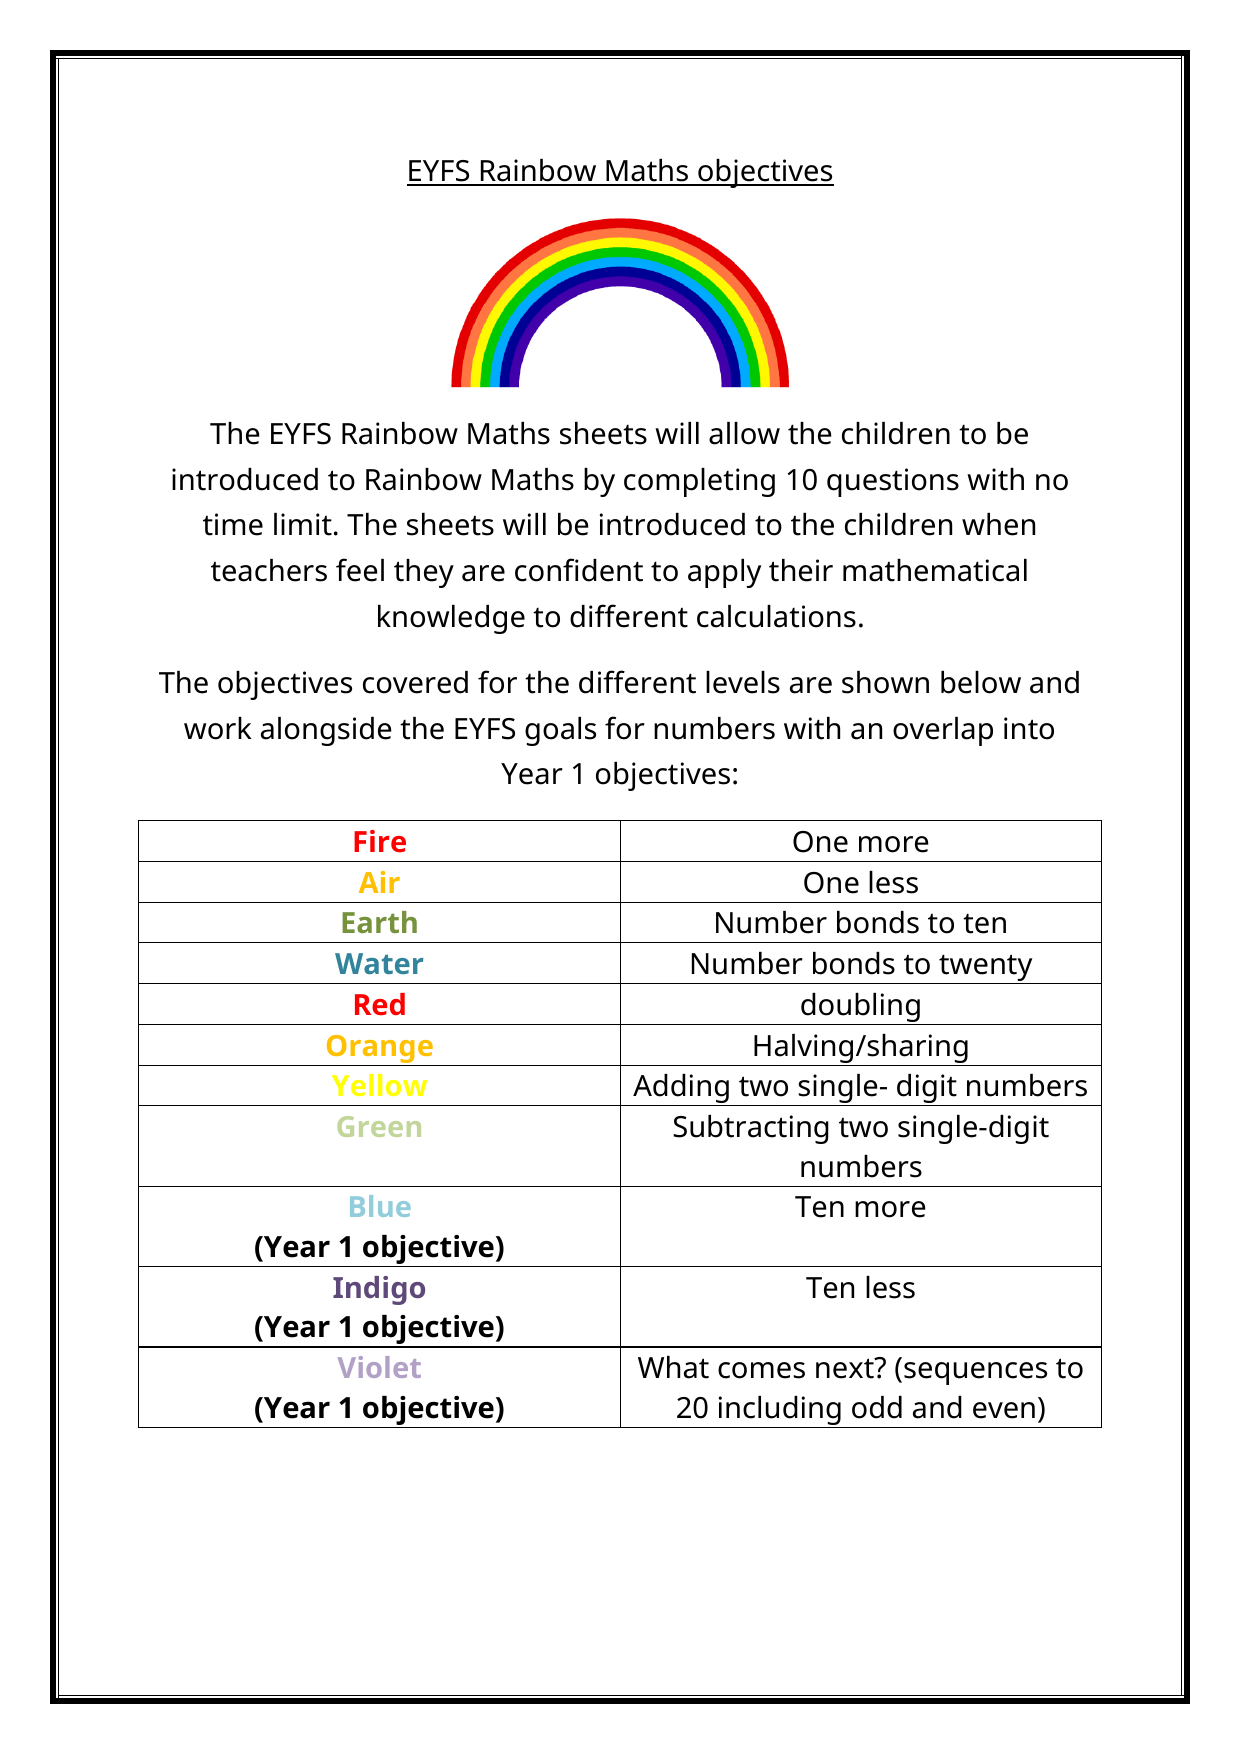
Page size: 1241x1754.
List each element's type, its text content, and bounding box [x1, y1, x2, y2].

table_header One more [621, 821, 1101, 861]
table_cell Number bonds to ten [621, 903, 1101, 942]
table_cell Blue (Year 1 objective) [139, 1187, 620, 1266]
table_cell Halving/sharing [621, 1025, 1101, 1064]
picture [449, 216, 791, 389]
table_cell doubling [621, 984, 1101, 1024]
table_cell Red [139, 984, 620, 1024]
table_cell Ten less [621, 1267, 1101, 1346]
table_cell Orange [139, 1025, 620, 1064]
table_cell Adding two single- digit numbers [621, 1066, 1101, 1105]
text EYFS Rainbow Maths objectives [150, 150, 1090, 190]
table_cell Indigo (Year 1 objective) [139, 1267, 620, 1346]
table_cell Water [139, 943, 620, 983]
table_header Fire [139, 821, 620, 861]
table_cell Earth [139, 903, 620, 942]
table_cell Air [139, 862, 620, 902]
text The objectives covered for the different levels are shown below and work alongside the EYFS goals for numbers with an overlap into Year 1 objectives: [150, 662, 1090, 793]
table_cell Subtracting two single-digit numbers [621, 1106, 1101, 1186]
table_cell Green [139, 1106, 620, 1186]
table_cell Number bonds to twenty [621, 943, 1101, 983]
table_cell Violet (Year 1 objective) [139, 1348, 620, 1427]
text The EYFS Rainbow Maths sheets will allow the children to be introduced to Rainbow Maths by completing 10 questions with no time limit. The sheets will be introduced to the children when teachers feel they are confident to apply their mathematical knowledge to different calculations. [150, 413, 1090, 636]
table_cell Ten more [621, 1187, 1101, 1266]
table_cell What comes next? (sequences to 20 including odd and even) [621, 1348, 1101, 1427]
table_cell Yellow [139, 1066, 620, 1105]
table_cell One less [621, 862, 1101, 902]
